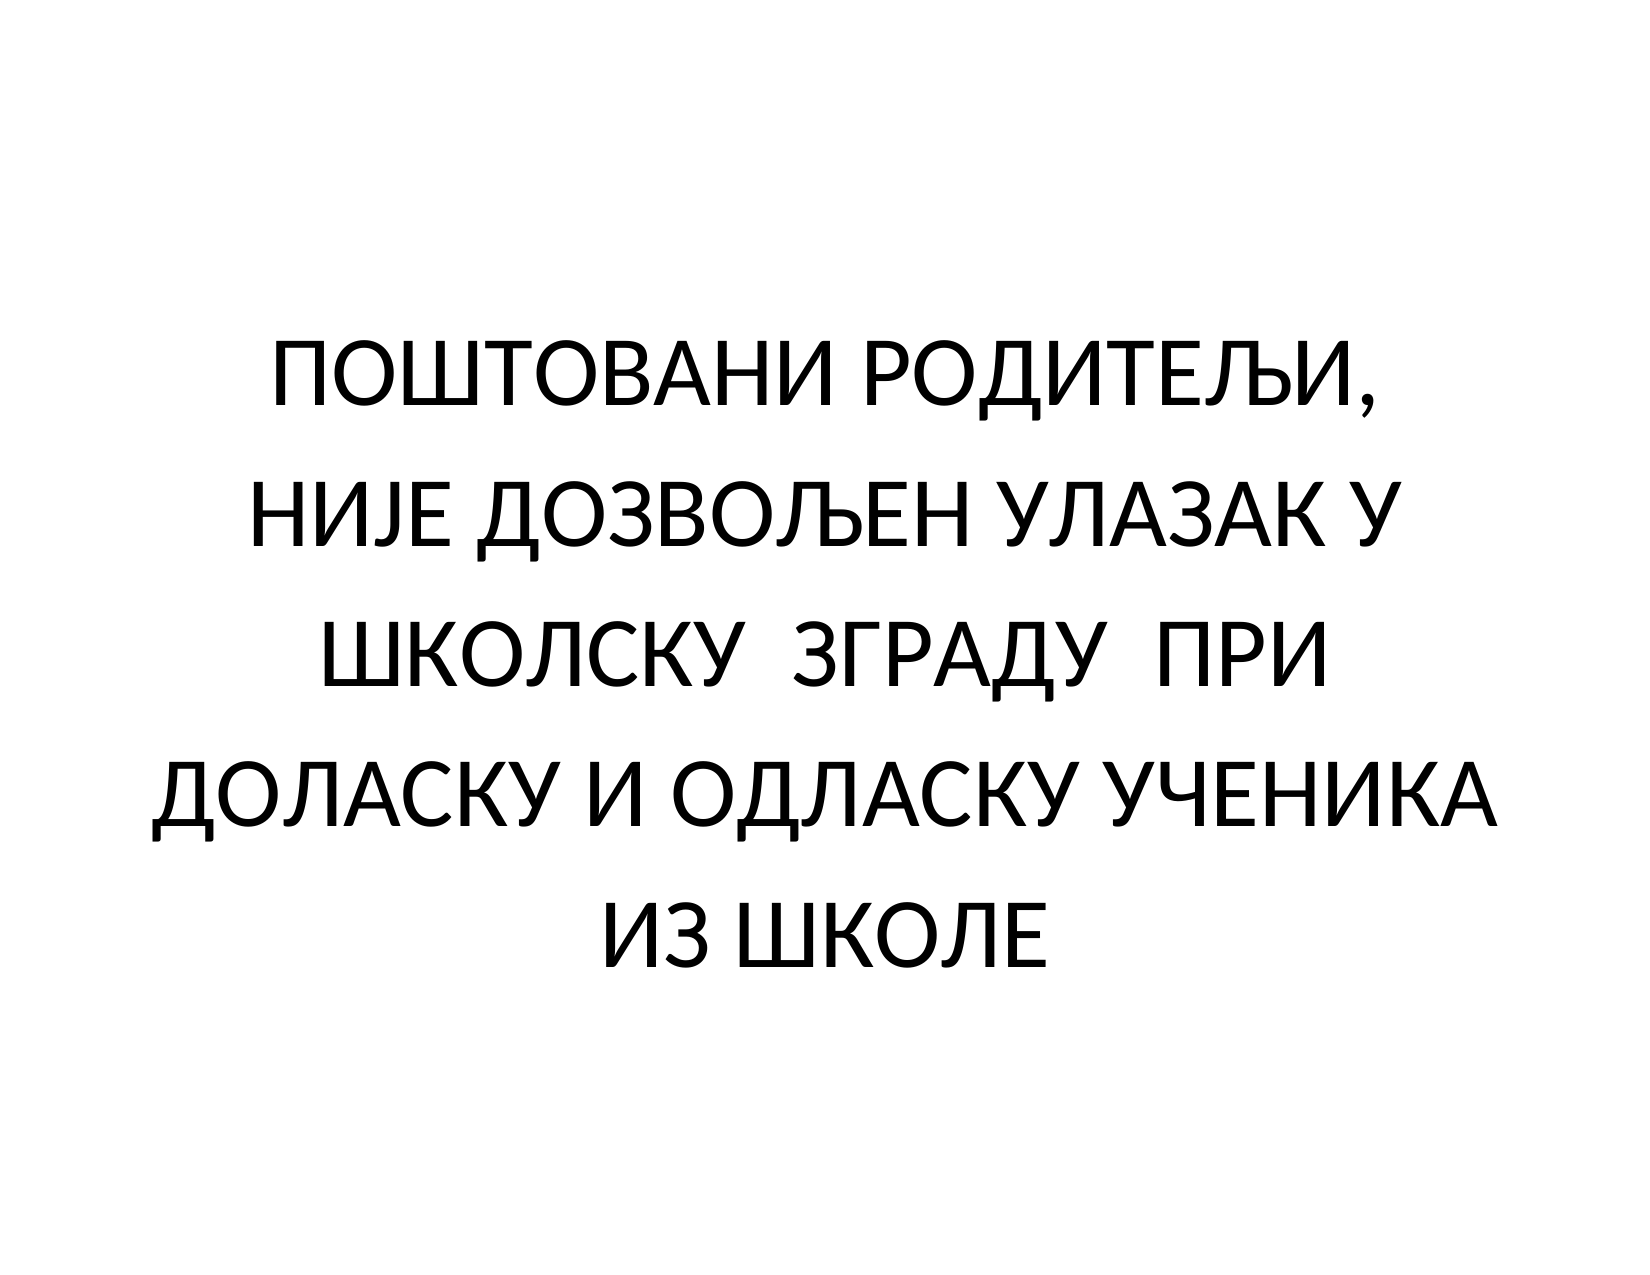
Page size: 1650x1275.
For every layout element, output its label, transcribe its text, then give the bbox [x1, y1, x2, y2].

text ШКОЛСКУ ЗГРАДУ ПРИ ДОЛАСКУ И ОДЛАСКУ УЧЕНИКА ИЗ ШКОЛЕ [150, 589, 1500, 992]
text НИЈЕ ДОЗВОЉЕН УЛАЗАК У [150, 449, 1500, 571]
text ПОШТОВАНИ РОДИТЕЉИ, [150, 309, 1500, 431]
